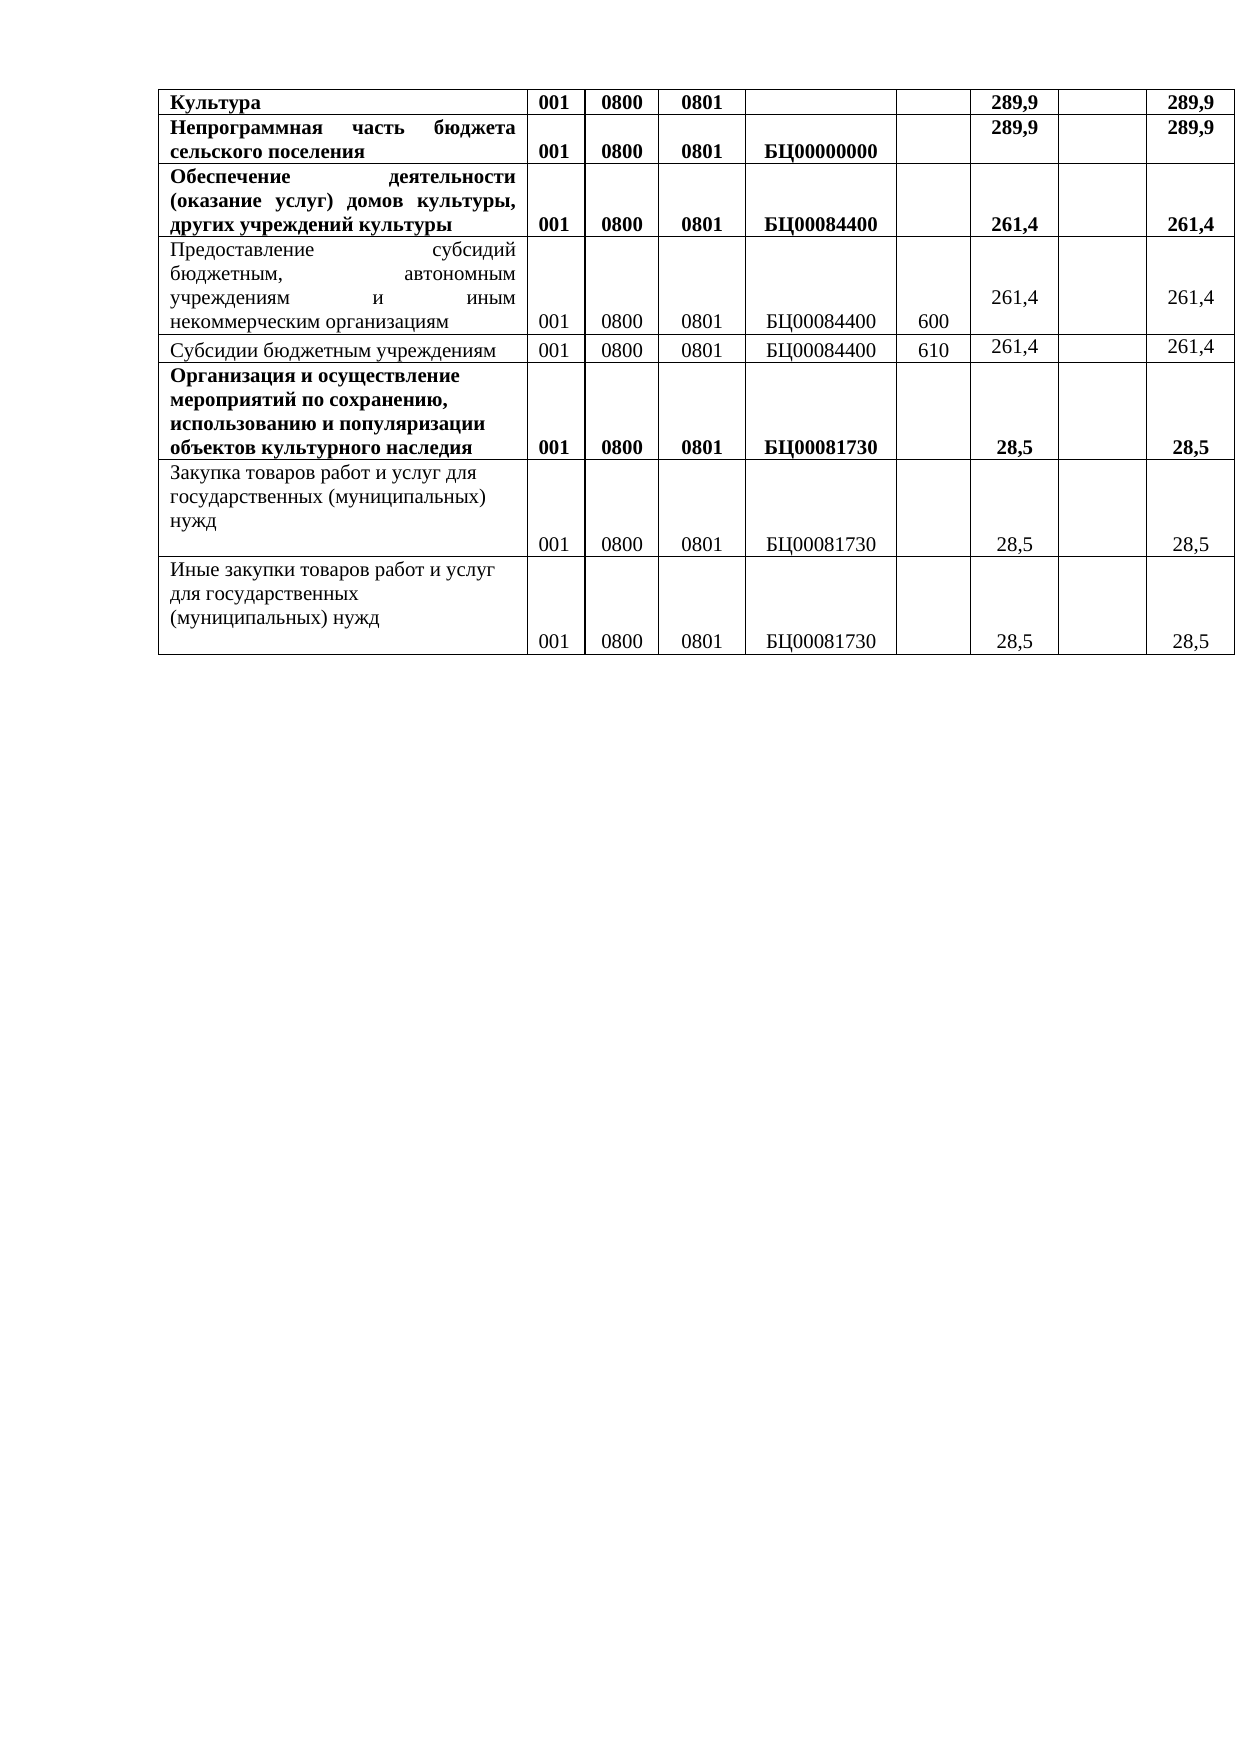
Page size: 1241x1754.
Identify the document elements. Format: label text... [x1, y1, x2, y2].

table_cell [1059, 363, 1146, 459]
table_cell [1059, 90, 1146, 114]
table_cell БЦ00084400 [746, 335, 896, 362]
table_cell Обеспечение деятельности (оказание услуг) домов культуры, других учреждений культуры [159, 164, 527, 236]
table_cell [897, 90, 970, 114]
table_cell Предоставление субсидий бюджетным, автономным учреждениям и иным некоммерческим организациям [159, 237, 527, 333]
table_cell 0801 [659, 115, 745, 163]
table_cell 0801 [659, 363, 745, 459]
table_cell Непрограммная часть бюджета сельского поселения [159, 115, 527, 163]
table_cell 0800 [586, 557, 658, 653]
table_cell 0800 [586, 237, 658, 333]
table_cell 0800 [586, 115, 658, 163]
table_cell [897, 460, 970, 556]
table_cell 28,5 [971, 363, 1058, 459]
table_cell [1059, 335, 1146, 362]
table_cell [746, 90, 896, 114]
table_cell 0800 [586, 460, 658, 556]
table_cell 0801 [659, 557, 745, 653]
table_cell 261,4 [1147, 335, 1234, 362]
table_cell 0800 [586, 363, 658, 459]
table_cell 001 [528, 90, 584, 114]
table_cell 289,9 [971, 90, 1058, 114]
table_cell [1059, 557, 1146, 653]
table_cell 28,5 [971, 557, 1058, 653]
table_cell 261,4 [971, 237, 1058, 333]
table_cell 001 [528, 460, 584, 556]
table_cell БЦ00000000 [746, 115, 896, 163]
table_cell БЦ00081730 [746, 363, 896, 459]
table_cell 0800 [586, 335, 658, 362]
table_cell 28,5 [1147, 460, 1234, 556]
table_cell 001 [528, 164, 584, 236]
table_cell 261,4 [971, 164, 1058, 236]
table_cell Организация и осуществление мероприятий по сохранению, использованию и популяризации объектов культурного наследия [159, 363, 527, 459]
table_cell БЦ00081730 [746, 557, 896, 653]
table_cell [897, 557, 970, 653]
table_cell [1059, 115, 1146, 163]
table_cell 001 [528, 115, 584, 163]
table_cell 261,4 [1147, 164, 1234, 236]
table_cell 28,5 [971, 460, 1058, 556]
table_cell 289,9 [971, 115, 1058, 163]
table_cell Закупка товаров работ и услуг для государственных (муниципальных) нужд [159, 460, 527, 556]
table_cell [897, 363, 970, 459]
table_cell [1059, 460, 1146, 556]
table_cell Иные закупки товаров работ и услуг для государственных (муниципальных) нужд [159, 557, 527, 653]
table_cell 261,4 [1147, 237, 1234, 333]
table_cell Субсидии бюджетным учреждениям [159, 335, 527, 362]
table_cell [897, 164, 970, 236]
table_cell Культура [159, 90, 527, 114]
table_cell [897, 115, 970, 163]
table_cell 0801 [659, 164, 745, 236]
table_cell 0801 [659, 237, 745, 333]
table_cell 0801 [659, 90, 745, 114]
table_cell 600 [897, 237, 970, 333]
table_cell БЦ00081730 [746, 460, 896, 556]
table_cell 001 [528, 557, 584, 653]
table_cell 0800 [586, 90, 658, 114]
table_cell 261,4 [971, 335, 1058, 362]
table_cell [1059, 164, 1146, 236]
table_cell БЦ00084400 [746, 237, 896, 333]
table_cell 610 [897, 335, 970, 362]
table_cell 001 [528, 237, 584, 333]
table_cell 0801 [659, 335, 745, 362]
table_cell 289,9 [1147, 90, 1234, 114]
table_cell 001 [528, 335, 584, 362]
table_cell 0800 [586, 164, 658, 236]
table_cell 001 [528, 363, 584, 459]
table_cell 28,5 [1147, 363, 1234, 459]
table_cell БЦ00084400 [746, 164, 896, 236]
table_cell [1059, 237, 1146, 333]
table_cell 289,9 [1147, 115, 1234, 163]
table_cell 0801 [659, 460, 745, 556]
table_cell 28,5 [1147, 557, 1234, 653]
